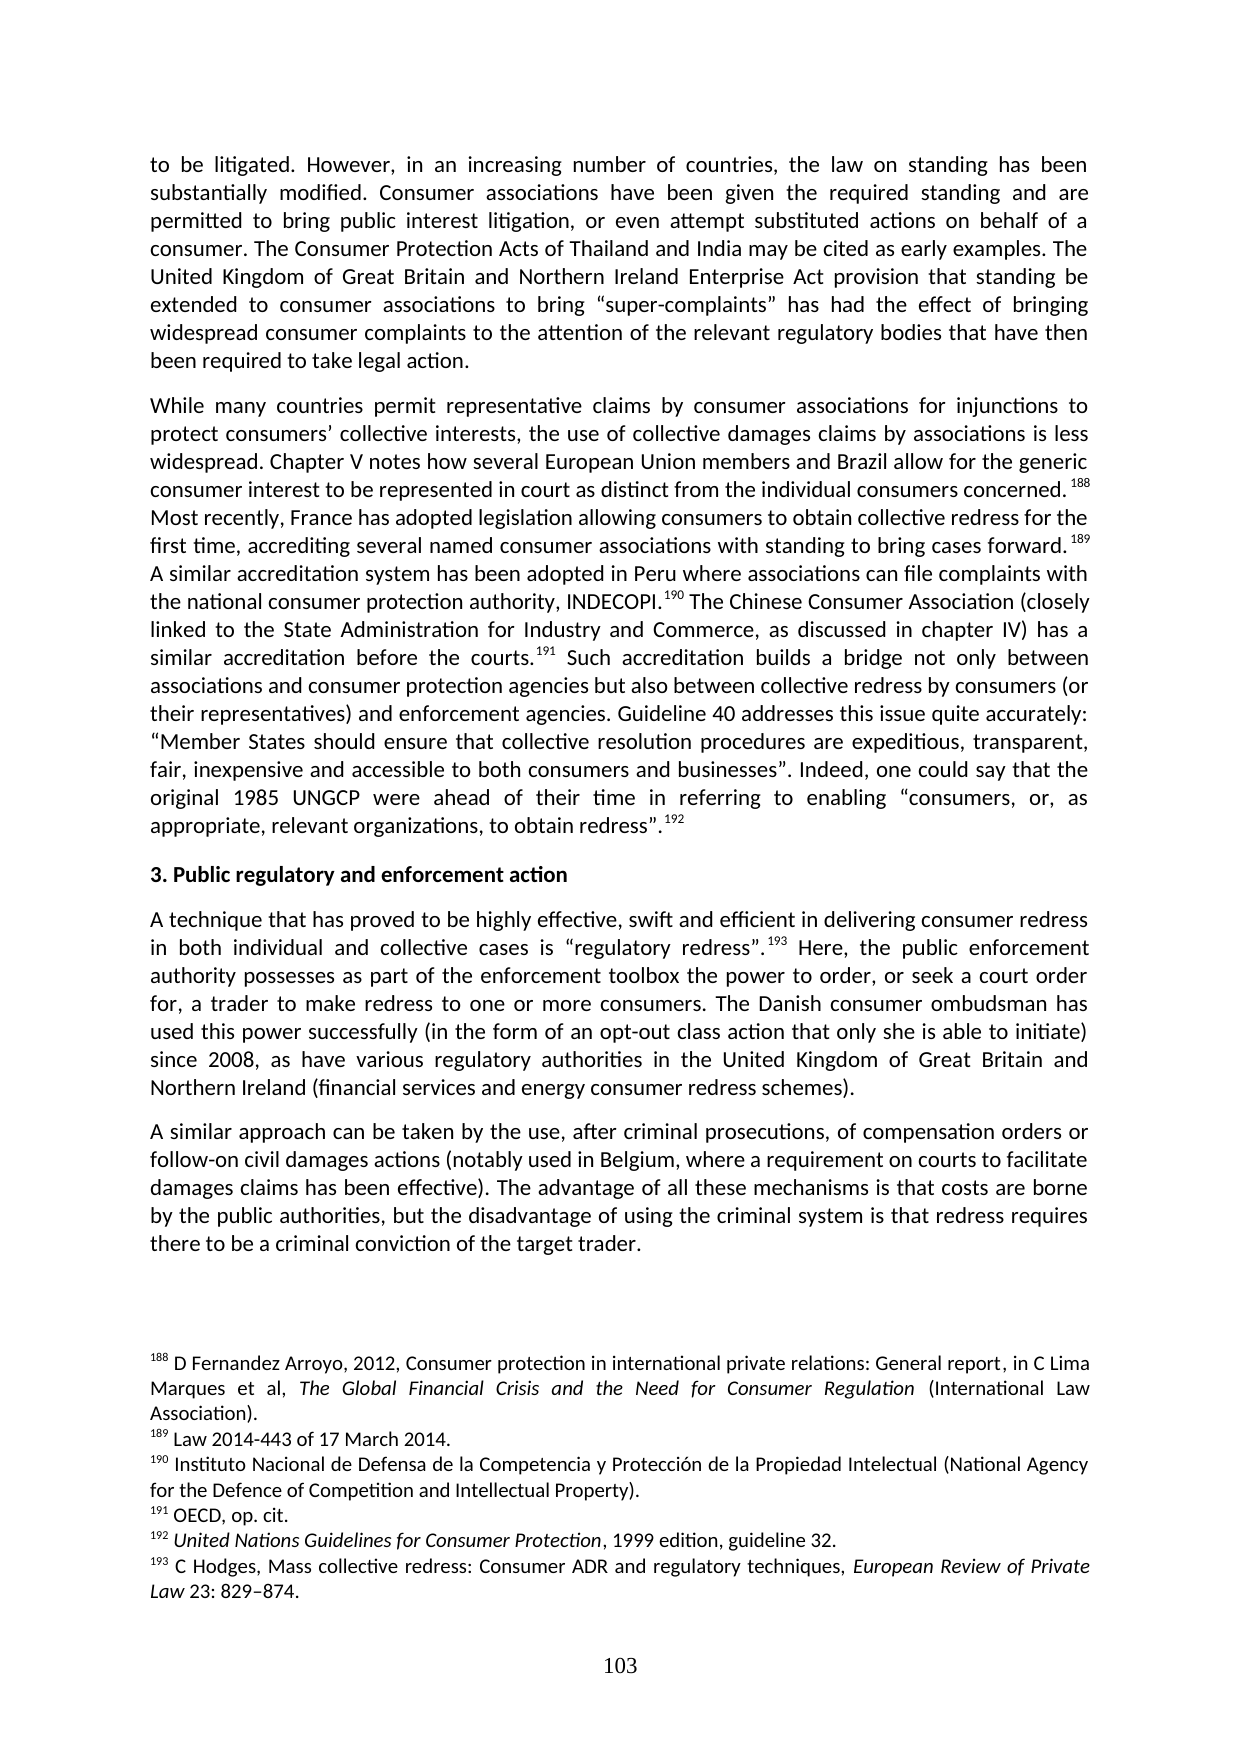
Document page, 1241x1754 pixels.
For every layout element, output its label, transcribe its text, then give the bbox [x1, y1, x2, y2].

text A similar approach can be taken by the use, after criminal prosecutions, of compensation orders or follow-on civil damages actions (notably used in Belgium, where a requirement on courts to facilitate damages claims has been effective). The advantage of all these mechanisms is that costs are borne by the public authorities, but the disadvantage of using the criminal system is that redress requires there to be a criminal conviction of the target trader. [150, 1117, 1090, 1258]
text A technique that has proved to be highly effective, swift and efficient in delivering consumer redress in both individual and collective cases is “regulatory redress”. Here, the public enforcement authority possesses as part of the enforcement toolbox the power to order, or seek a court order for, a trader to make redress to one or more consumers. The Danish consumer ombudsman has used this power successfully (in the form of an opt-out class action that only she is able to initiate) since 2008, as have various regulatory authorities in the United Kingdom of Great Britain and Northern Ireland (financial services and energy consumer redress schemes). [150, 905, 1090, 1101]
subtitle 3. Public regulatory and enforcement action [150, 860, 1090, 888]
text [150, 150, 1090, 374]
text While many countries permit representative claims by consumer associations for injunctions to protect consumers’ collective interests, the use of collective damages claims by associations is less widespread. Chapter V notes how several European Union members and Brazil allow for the generic consumer interest to be represented in court as distinct from the individual consumers concerned. Most recently, France has adopted legislation allowing consumers to obtain collective redress for the first time, accrediting several named consumer associations with standing to bring cases forward. A similar accreditation system has been adopted in Peru where associations can file complaints with the national consumer protection authority, INDECOPI. The Chinese Consumer Association (closely linked to the State Administration for Industry and Commerce, as discussed in chapter IV) has a similar accreditation before the courts. Such accreditation builds a bridge not only between associations and consumer protection agencies but also between collective redress by consumers (or their representatives) and enforcement agencies. Guideline 40 addresses this issue quite accurately: “Member States should ensure that collective resolution procedures are expeditious, transparent, fair, inexpensive and accessible to both consumers and businesses”. Indeed, one could say that the original 1985 UNGCP were ahead of their time in referring to enabling “consumers, or, as appropriate, relevant organizations, to obtain redress”. [150, 391, 1090, 839]
